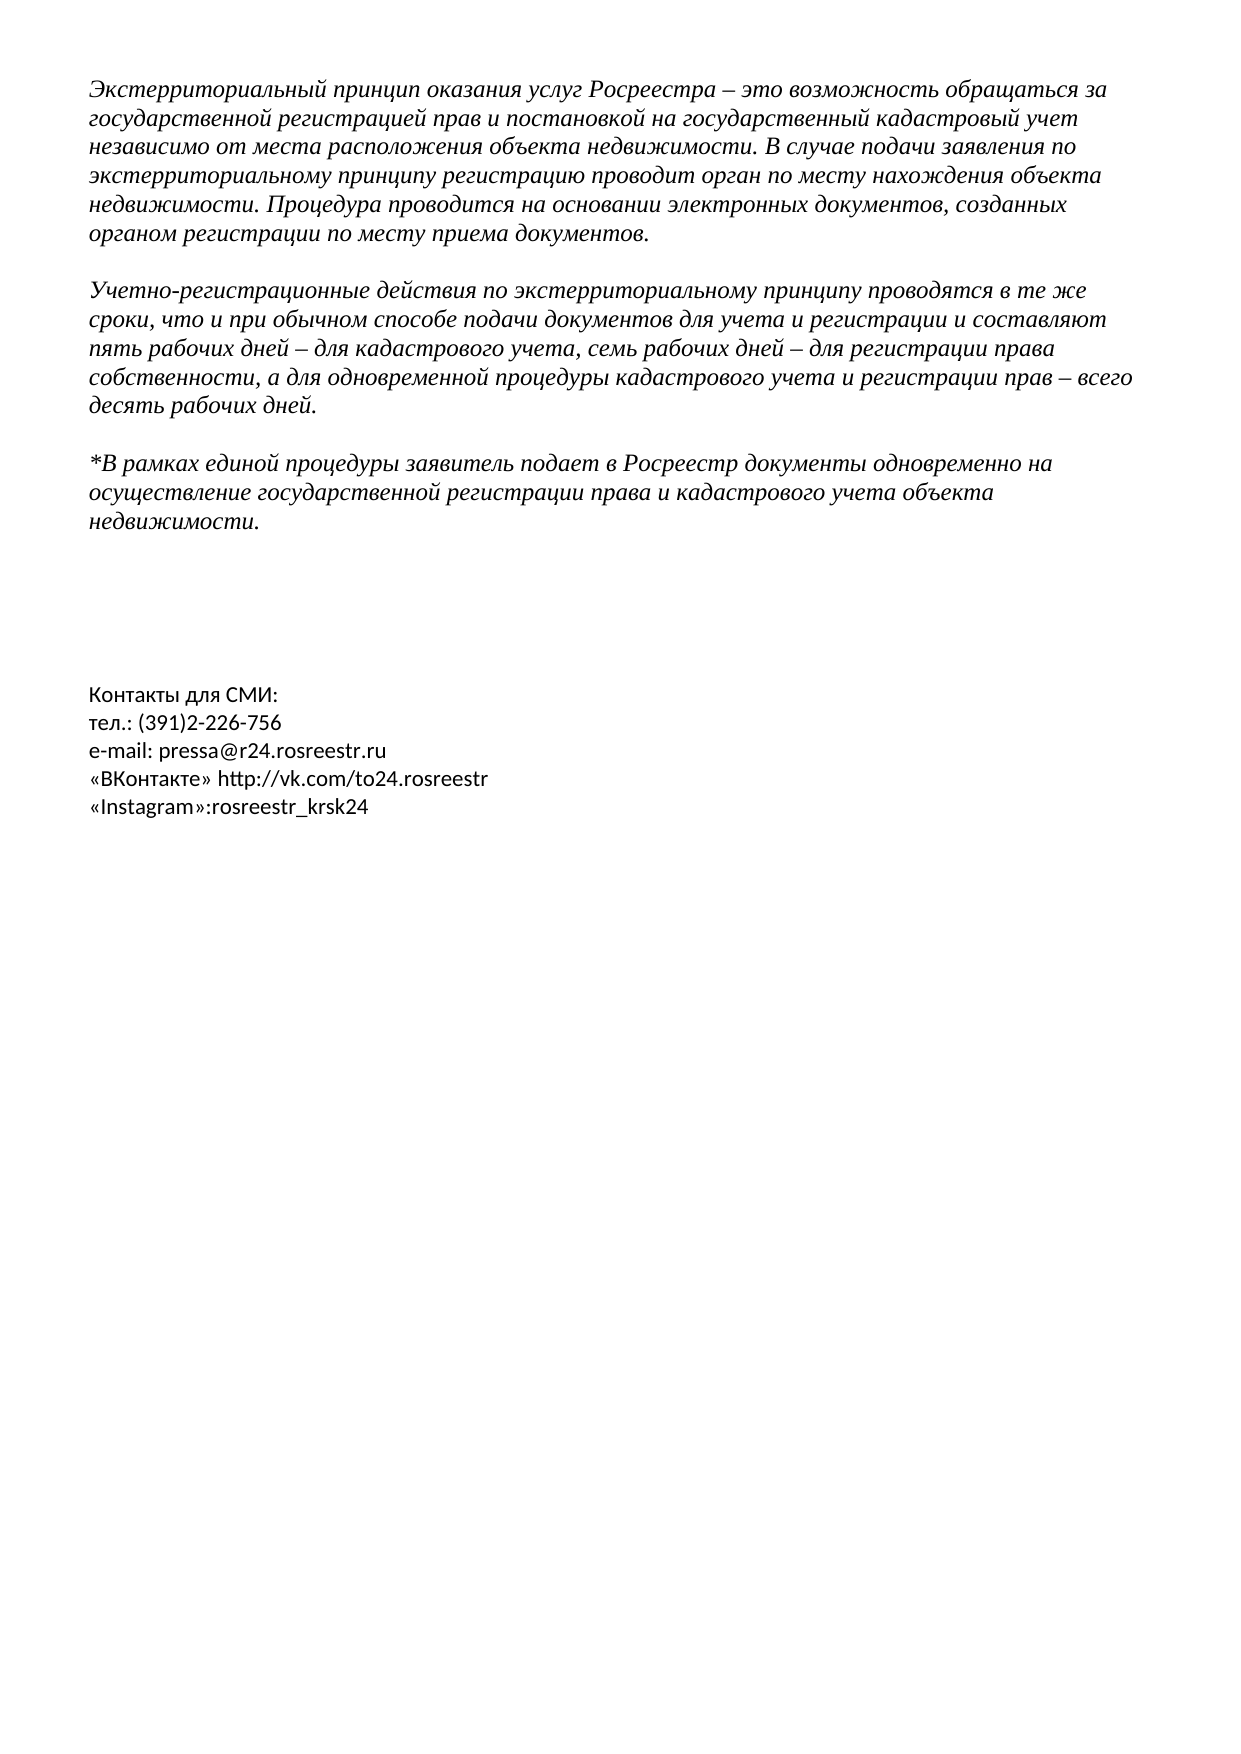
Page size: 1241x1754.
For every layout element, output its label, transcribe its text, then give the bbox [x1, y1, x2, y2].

text е-mail: pressa@r24.rosreestr.ru [89, 736, 1152, 764]
text Экстерриториальный принцип оказания услуг Росреестра – это возможность обращаться за государственной регистрацией прав и постановкой на государственный кадастровый учет независимо от места расположения объекта недвижимости. В случае подачи заявления по экстерриториальному принципу регистрацию проводит орган по месту нахождения объекта недвижимости. Процедура проводится на основании электронных документов, созданных органом регистрации по месту приема документов. [89, 74, 1152, 246]
text тел.: (391)2-226-756 [89, 708, 1152, 736]
text «ВКонтакте» http://vk.com/to24.rosreestr [89, 764, 1152, 792]
text «Instagram»:rosreestr_krsk24 [89, 792, 1152, 820]
text *В рамках единой процедуры заявитель подает в Росреестр документы одновременно на осуществление государственной регистрации права и кадастрового учета объекта недвижимости. [89, 448, 1152, 535]
text Учетно-регистрационные действия по экстерриториальному принципу проводятся в те же сроки, что и при обычном способе подачи документов для учета и регистрации и составляют пять рабочих дней – для кадастрового учета, семь рабочих дней – для регистрации права собственности, а для одновременной процедуры кадастрового учета и регистрации прав – всего десять рабочих дней. [89, 276, 1152, 419]
text Контакты для СМИ: [89, 680, 1152, 708]
